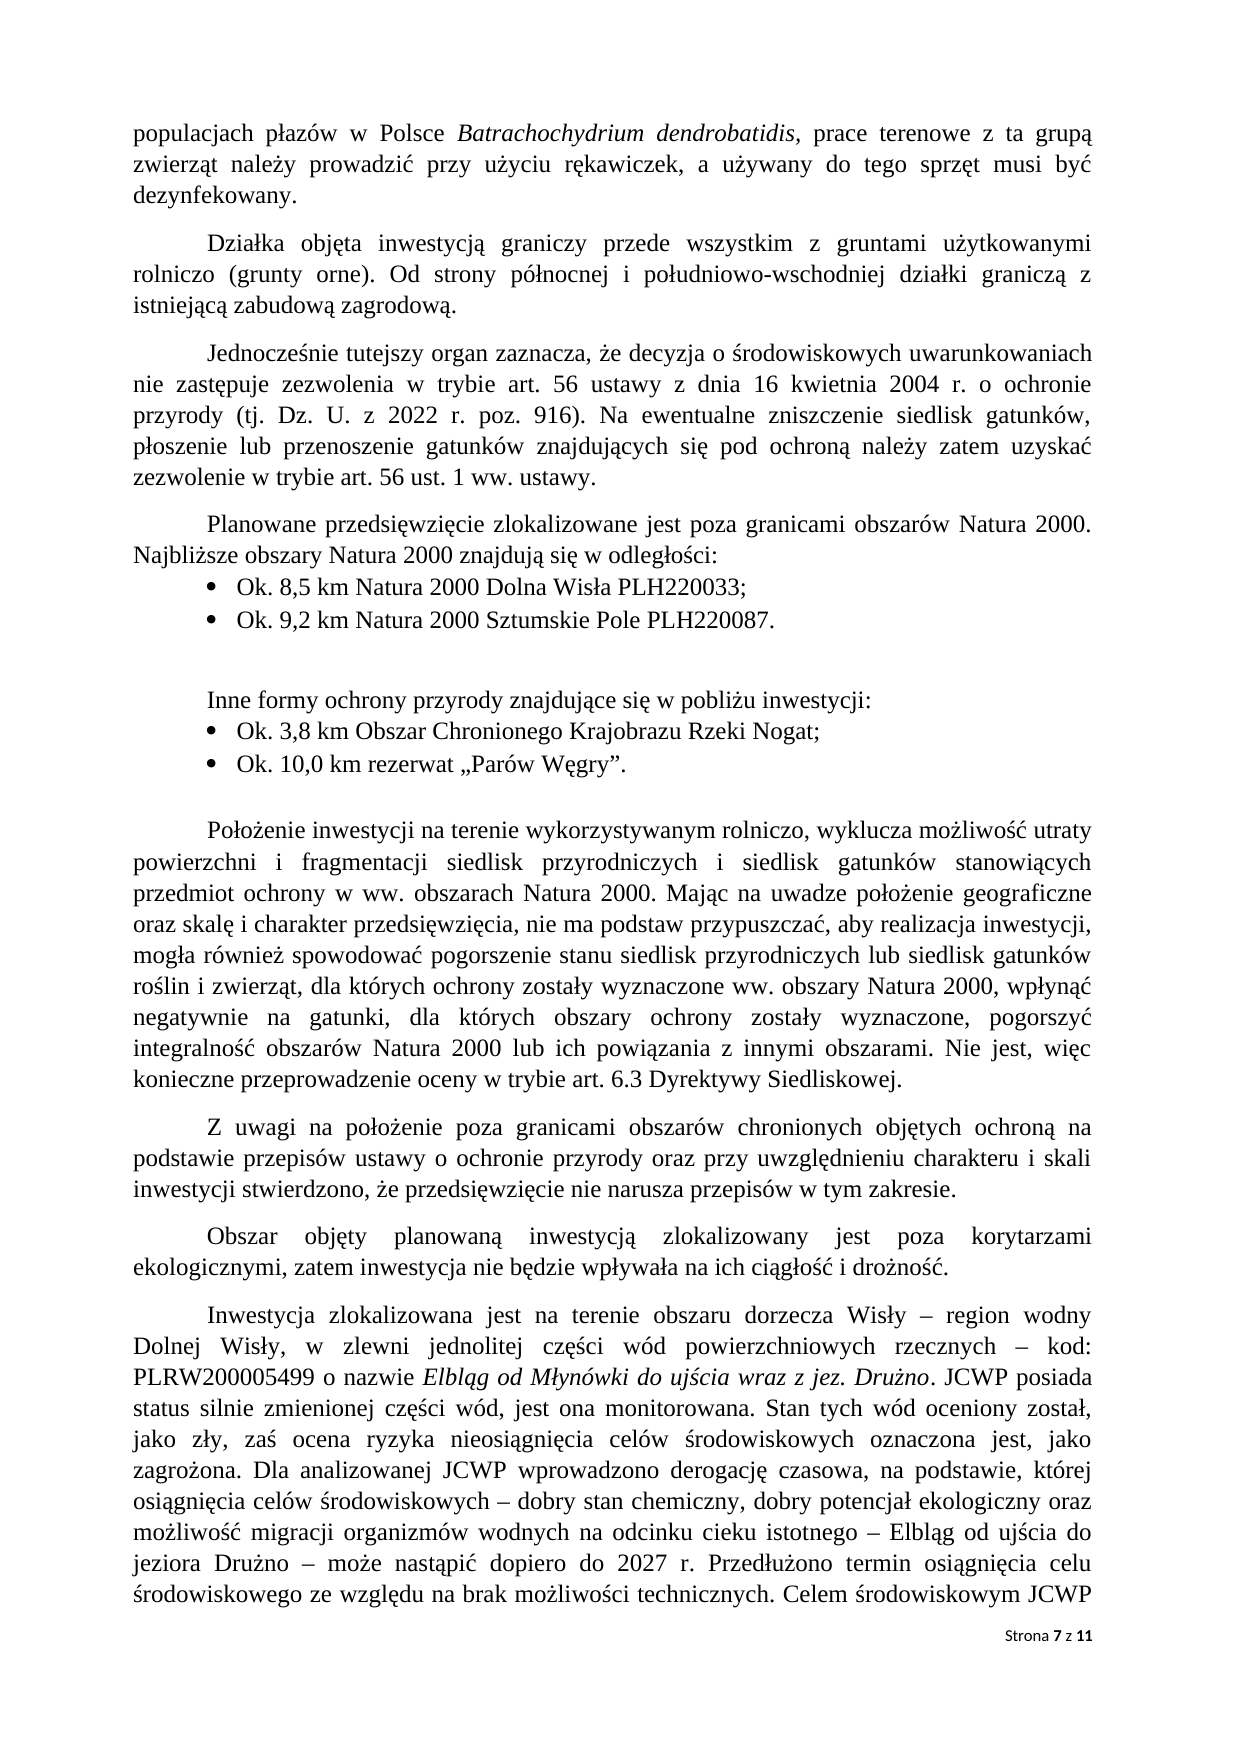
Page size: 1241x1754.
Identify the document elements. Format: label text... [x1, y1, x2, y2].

text Z uwagi na położenie poza granicami obszarów chronionych objętych ochroną na podstawie przepisów ustawy o ochronie przyrody oraz przy uwzględnieniu charakteru i skali inwestycji stwierdzono, że przedsięwzięcie nie narusza przepisów w tym zakresie. [133, 1112, 1092, 1202]
text Działka objęta inwestycją graniczy przede wszystkim z gruntami użytkowanymi rolniczo (grunty orne). Od strony północnej i południowo-wschodniej działki graniczą z istniejącą zabudową zagrodową. [133, 228, 1092, 319]
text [133, 118, 1092, 209]
list Ok. 10,0 km rezerwat „Parów Węgry”. [207, 749, 1092, 778]
text Planowane przedsięwzięcie zlokalizowane jest poza granicami obszarów Natura 2000. Najbliższe obszary Natura 2000 znajdują się w odległości: [133, 509, 1092, 569]
text Obszar objęty planowaną inwestycją zlokalizowany jest poza korytarzami ekologicznymi, zatem inwestycja nie będzie wpływała na ich ciągłość i drożność. [133, 1221, 1092, 1281]
list Ok. 8,5 km Natura 2000 Dolna Wisła PLH220033; [207, 572, 1092, 600]
text Położenie inwestycji na terenie wykorzystywanym rolniczo, wyklucza możliwość utraty powierzchni i fragmentacji siedlisk przyrodniczych i siedlisk gatunków stanowiących przedmiot ochrony w ww. obszarach Natura 2000. Mając na uwadze położenie geograficzne oraz skalę i charakter przedsięwzięcia, nie ma podstaw przypuszczać, aby realizacja inwestycji, mogła również spowodować pogorszenie stanu siedlisk przyrodniczych lub siedlisk gatunków roślin i zwierząt, dla których ochrony zostały wyznaczone ww. obszary Natura 2000, wpłynąć negatywnie na gatunki, dla których obszary ochrony zostały wyznaczone, pogorszyć integralność obszarów Natura 2000 lub ich powiązania z innymi obszarami. Nie jest, więc konieczne przeprowadzenie oceny w trybie art. 6.3 Dyrektywy Siedliskowej. [133, 816, 1092, 1093]
list Ok. 9,2 km Natura 2000 Sztumskie Pole PLH220087. [207, 605, 1092, 633]
list Ok. 3,8 km Obszar Chronionego Krajobrazu Rzeki Nogat; [207, 716, 1092, 745]
text Jednocześnie tutejszy organ zaznacza, że decyzja o środowiskowych uwarunkowaniach nie zastępuje zezwolenia w trybie art. 56 ustawy z dnia 16 kwietnia 2004 r. o ochronie przyrody (tj. Dz. U. z 2022 r. poz. 916). Na ewentualne zniszczenie siedlisk gatunków, płoszenie lub przenoszenie gatunków znajdujących się pod ochroną należy zatem uzyskać zezwolenie w trybie art. 56 ust. 1 ww. ustawy. [133, 338, 1092, 491]
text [133, 1300, 1092, 1608]
text Inne formy ochrony przyrody znajdujące się w pobliżu inwestycji: [133, 685, 1092, 714]
